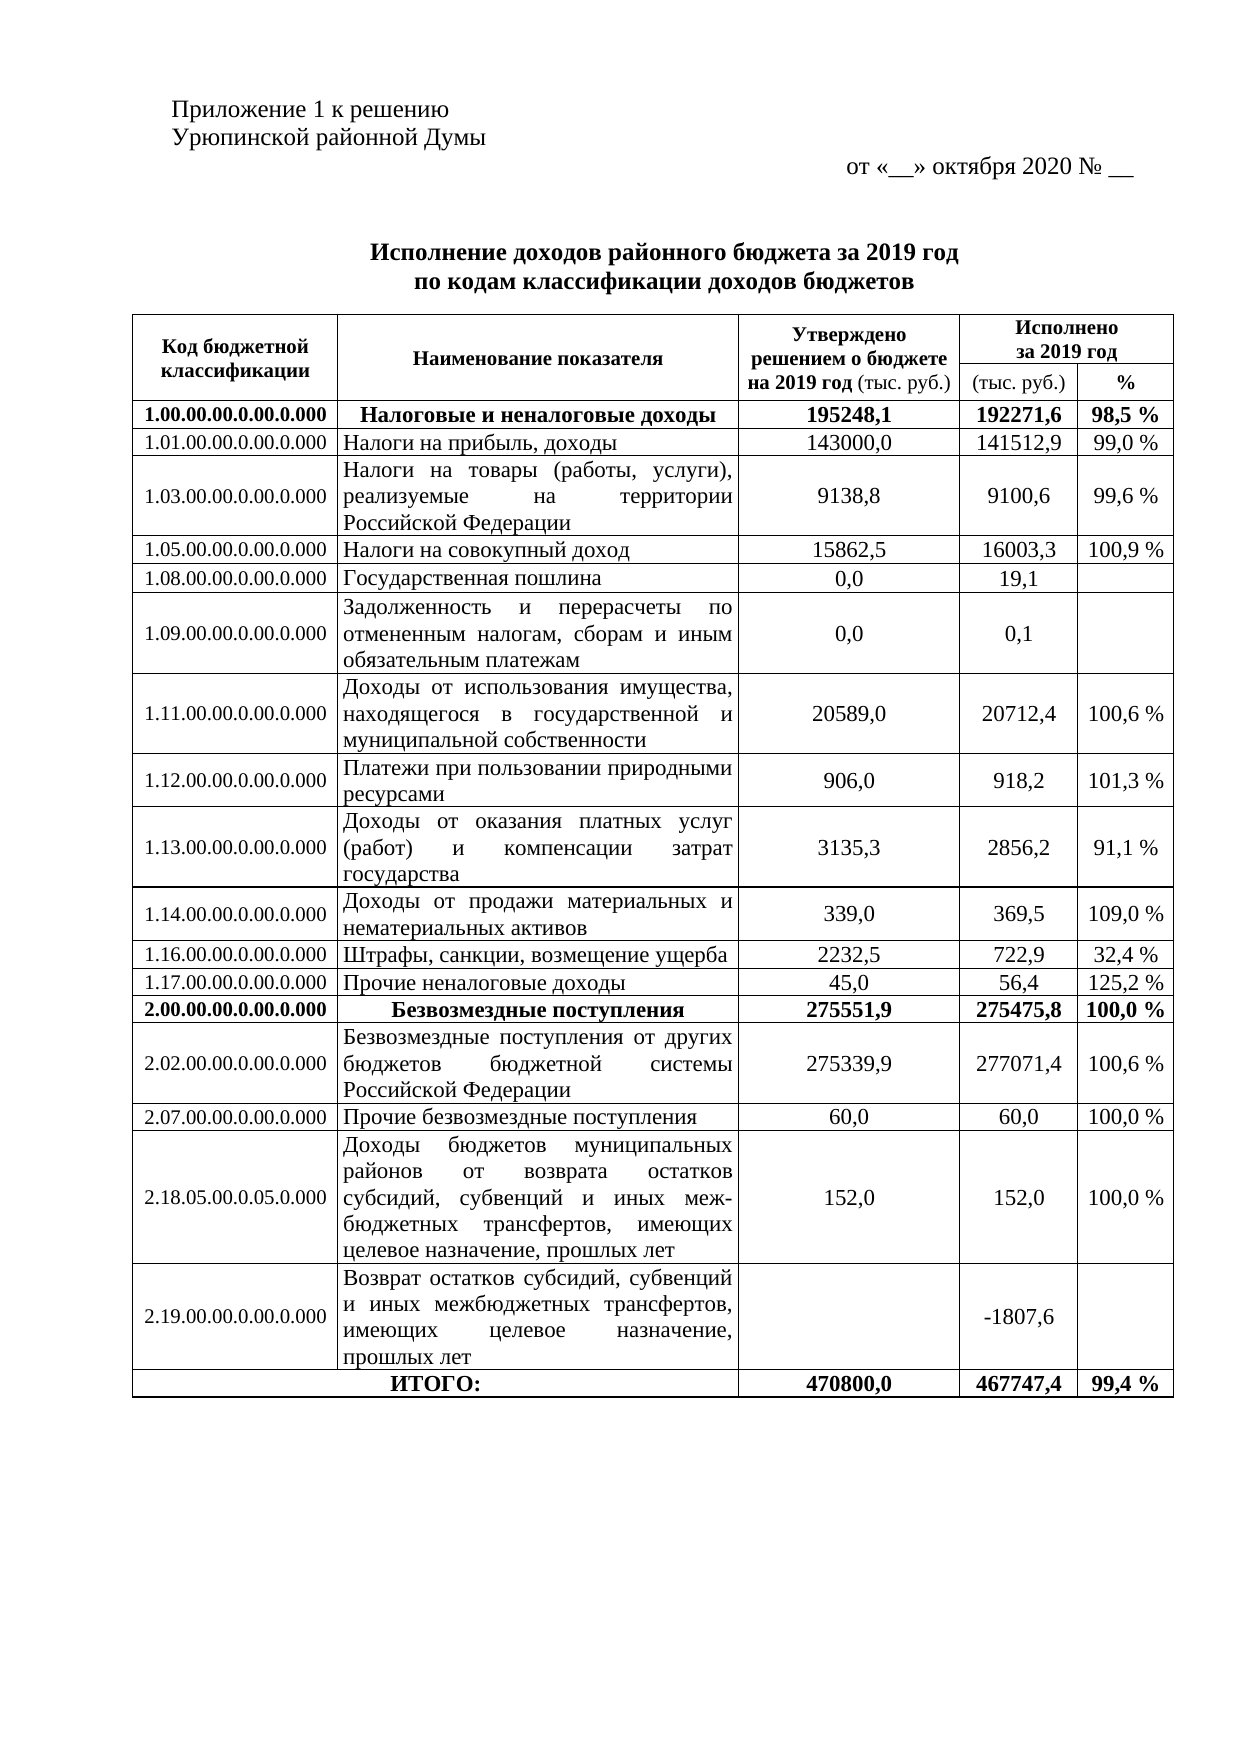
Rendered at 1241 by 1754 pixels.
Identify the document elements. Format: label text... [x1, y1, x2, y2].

table_header Код бюджетной классификации [133, 315, 337, 400]
table_cell 9100,6 [960, 456, 1077, 535]
table_cell 1.17.00.00.0.00.0.000 [133, 969, 337, 995]
table_header Наименование показателя [338, 315, 738, 400]
table_cell 152,0 [960, 1131, 1077, 1263]
table_cell Налоги на прибыль, доходы [338, 429, 738, 455]
table_cell 2.18.05.00.0.05.0.000 [133, 1131, 337, 1263]
text Урюпинской районной Думы [171, 122, 1158, 151]
table_cell 99,4 % [1078, 1370, 1173, 1396]
table_cell [1078, 564, 1173, 592]
table_cell 1.03.00.00.0.00.0.000 [133, 456, 337, 535]
table_cell 125,2 % [1078, 969, 1173, 995]
table_cell 143000,0 [739, 429, 959, 455]
table_cell 20712,4 [960, 674, 1077, 752]
table_cell Штрафы, санкции, возмещение ущерба [338, 941, 738, 967]
table_cell 45,0 [739, 969, 959, 995]
table_cell 1.13.00.00.0.00.0.000 [133, 807, 337, 886]
table_cell 100,6 % [1078, 674, 1173, 752]
table_cell 15862,5 [739, 536, 959, 562]
table_cell 2.02.00.00.0.00.0.000 [133, 1023, 337, 1102]
table_cell 1.09.00.00.0.00.0.000 [133, 593, 337, 672]
table_header Утверждено решением о бюджете на 2019 год (тыс. руб.) [739, 315, 959, 400]
table_cell 339,0 [739, 888, 959, 940]
table_cell Доходы от оказания платных услуг (работ) и компенсации затрат государства [338, 807, 738, 886]
table_cell 2.19.00.00.0.00.0.000 [133, 1264, 337, 1369]
table_cell Безвозмездные поступления от других бюджетов бюджетной системы Российской Федерации [338, 1023, 738, 1102]
table_cell 275475,8 [960, 996, 1077, 1022]
table_cell Задолженность и перерасчеты по отмененным налогам, сборам и иным обязательным платежам [338, 593, 738, 672]
table_cell 100,6 % [1078, 1023, 1173, 1102]
text по кодам классификации доходов бюджетов [177, 266, 1152, 295]
table_cell Прочие безвозмездные поступления [338, 1104, 738, 1130]
table_cell ИТОГО: [133, 1370, 738, 1396]
table_cell 277071,4 [960, 1023, 1077, 1102]
table_cell 0,1 [960, 593, 1077, 672]
table_cell 275551,9 [739, 996, 959, 1022]
table_cell 470800,0 [739, 1370, 959, 1396]
table_cell 722,9 [960, 941, 1077, 967]
table_cell 369,5 [960, 888, 1077, 940]
table_cell 9138,8 [739, 456, 959, 535]
table_cell 100,0 % [1078, 1104, 1173, 1130]
table_cell -1807,6 [960, 1264, 1077, 1369]
table_cell 192271,6 [960, 401, 1077, 428]
table_cell 467747,4 [960, 1370, 1077, 1396]
table_cell 141512,9 [960, 429, 1077, 455]
table_cell (тыс. руб.) [960, 364, 1077, 400]
table_cell 3135,3 [739, 807, 959, 886]
table_cell 16003,3 [960, 536, 1077, 562]
table_header Исполнено за 2019 год [960, 315, 1173, 363]
table_cell 2.00.00.00.0.00.0.000 [133, 996, 337, 1022]
table_cell 1.14.00.00.0.00.0.000 [133, 888, 337, 940]
table_cell Платежи при пользовании природными ресурсами [338, 754, 738, 806]
table_cell 99,0 % [1078, 429, 1173, 455]
text от «__» октября 2020 № __ [171, 151, 1158, 180]
table_cell 32,4 % [1078, 941, 1173, 967]
table_cell 60,0 [960, 1104, 1077, 1130]
table_cell 100,0 % [1078, 996, 1173, 1022]
table_cell 152,0 [739, 1131, 959, 1263]
table_cell [739, 1264, 959, 1369]
table_cell 56,4 [960, 969, 1077, 995]
table_cell Государственная пошлина [338, 564, 738, 592]
table_cell 1.16.00.00.0.00.0.000 [133, 941, 337, 967]
table_cell 1.01.00.00.0.00.0.000 [133, 429, 337, 455]
table_cell Доходы бюджетов муниципальных районов от возврата остатков субсидий, субвенций и иных меж-бюджетных трансфертов, имеющих целевое назначение, прошлых лет [338, 1131, 738, 1263]
table_cell 60,0 [739, 1104, 959, 1130]
table_cell 1.00.00.00.0.00.0.000 [133, 401, 337, 428]
table_cell Прочие неналоговые доходы [338, 969, 738, 995]
table_cell 91,1 % [1078, 807, 1173, 886]
table_cell 100,9 % [1078, 536, 1173, 562]
table_cell Налоги на товары (работы, услуги), реализуемые на территории Российской Федерации [338, 456, 738, 535]
text Исполнение доходов районного бюджета за 2019 год [177, 237, 1152, 266]
table_cell Доходы от продажи материальных и нематериальных активов [338, 888, 738, 940]
table_cell 98,5 % [1078, 401, 1173, 428]
table_cell 2232,5 [739, 941, 959, 967]
table_cell Возврат остатков субсидий, субвенций и иных межбюджетных трансфертов, имеющих целевое назначение, прошлых лет [338, 1264, 738, 1369]
table_cell Доходы от использования имущества, находящегося в государственной и муниципальной собственности [338, 674, 738, 752]
text Приложение 1 к решению [171, 94, 1158, 122]
table_cell 109,0 % [1078, 888, 1173, 940]
table_cell 1.05.00.00.0.00.0.000 [133, 536, 337, 562]
table_cell 275339,9 [739, 1023, 959, 1102]
table_cell [1078, 1264, 1173, 1369]
table_cell 195248,1 [739, 401, 959, 428]
table_cell 19,1 [960, 564, 1077, 592]
table_cell Безвозмездные поступления [338, 996, 738, 1022]
table_cell [1078, 593, 1173, 672]
table_cell 906,0 [739, 754, 959, 806]
table_cell 1.08.00.00.0.00.0.000 [133, 564, 337, 592]
table_cell 100,0 % [1078, 1131, 1173, 1263]
table_cell 918,2 [960, 754, 1077, 806]
table_cell 99,6 % [1078, 456, 1173, 535]
table_cell 1.11.00.00.0.00.0.000 [133, 674, 337, 752]
table_cell Налоговые и неналоговые доходы [338, 401, 738, 428]
table_cell 0,0 [739, 564, 959, 592]
table_cell 101,3 % [1078, 754, 1173, 806]
table_cell 0,0 [739, 593, 959, 672]
table_cell 20589,0 [739, 674, 959, 752]
table_cell % [1078, 364, 1173, 400]
table_cell 2856,2 [960, 807, 1077, 886]
table_cell 2.07.00.00.0.00.0.000 [133, 1104, 337, 1130]
table_cell Налоги на совокупный доход [338, 536, 738, 562]
table_cell 1.12.00.00.0.00.0.000 [133, 754, 337, 806]
